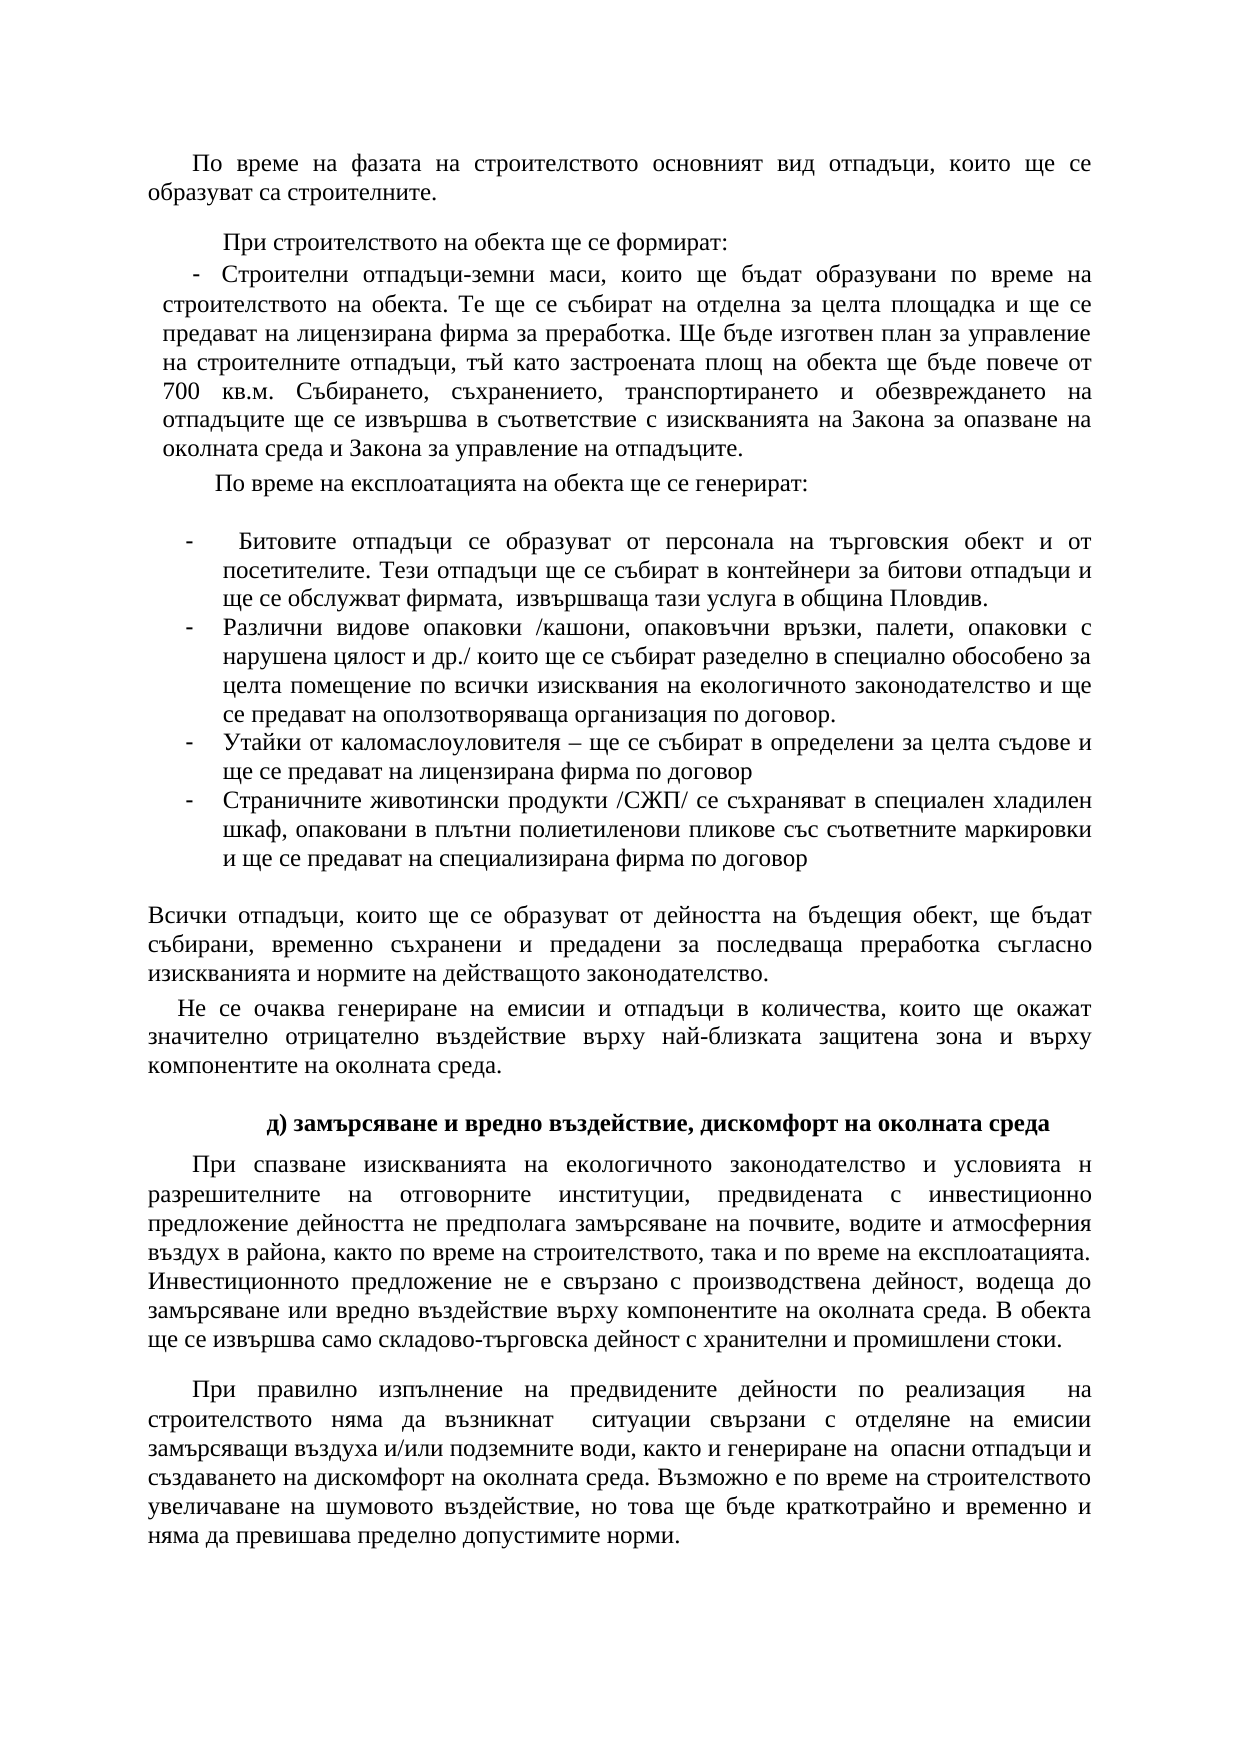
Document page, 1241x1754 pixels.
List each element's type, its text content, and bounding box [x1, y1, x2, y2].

text д) замърсяване и вредно въздействие, дискомфорт на околната среда [148, 1108, 1093, 1137]
list Различни видове опаковки /кашони, опаковъчни връзки, палети, опаковки с нарушена цялост и др./ които ще се събират разеделно в специално обособено за целта помещение по всички изисквания на екологичното законодателство и ще се предават на оползотворяваща организация по договор. [185, 612, 1093, 727]
text Не се очаква генериране на емисии и отпадъци в количества, които ще окажат значително отрицателно въздействие върху най-близката защитена зона и върху компонентите на околната среда. [148, 993, 1093, 1079]
text По време на експлоатацията на обекта ще се генерират: [148, 468, 1093, 497]
list Утайки от каломаслоуловителя – ще се събират в определени за целта съдове и ще се предават на лицензирана фирма по договор [185, 727, 1093, 785]
text При строителството на обекта ще се формират: [148, 227, 1093, 256]
text При правилно изпълнение на предвидените дейности по реализация на строителството няма да възникнат ситуации свързани с отделяне на емисии замърсяващи въздуха и/или подземните води, както и генериране на опасни отпадъци и създаването на дискомфорт на околната среда. Възможно е по време на строителството увеличаване на шумовото въздействие, но това ще бъде краткотрайно и временно и няма да превишава пределно допустимите норми. [148, 1374, 1093, 1549]
list Страничните животински продукти /СЖП/ се съхраняват в специален хладилен шкаф, опаковани в плътни полиетиленови пликове със съответните маркировки и ще се предават на специализирана фирма по договор [185, 785, 1093, 871]
text Всички отпадъци, които ще се образуват от дейността на бъдещия обект, ще бъдат събирани, временно съхранени и предадени за последваща преработка съгласно изискванията и нормите на действащото законодателство. [148, 901, 1093, 987]
list Битовите отпадъци се образуват от персонала на търговския обект и от посетителите. Тези отпадъци ще се събират в контейнери за битови отпадъци и ще се обслужват фирмата, извършваща тази услуга в община Пловдив. [185, 526, 1093, 612]
list Строителни отпадъци-земни маси, които ще бъдат образувани по време на строителството на обекта. Те ще се събират на отделна за целта площадка и ще се предават на лицензирана фирма за преработка. Ще бъде изготвен план за управление на строителните отпадъци, тъй като застроената площ на обекта ще бъде повече от 700 кв.м. Събирането, съхранението, транспортирането и обезвреждането на отпадъците ще се извършва в съответствие с изискванията на Закона за опазване на околната среда и Закона за управление на отпадъците. [162, 256, 1093, 462]
text При спазване изискванията на екологичното законодателство и условията н разрешителните на отговорните институции, предвидената с инвестиционно предложение дейността не предполага замърсяване на почвите, водите и атмосферния въздух в района, както по време на строителството, така и по време на експлоатацията. Инвестиционното предложение не е свързано с производствена дейност, водеща до замърсяване или вредно въздействие върху компонентите на околната среда. В обекта ще се извършва само складово-търговска дейност с хранителни и промишлени стоки. [148, 1149, 1093, 1354]
text По време на фазата на строителството основният вид отпадъци, които ще се образуват са строителните. [148, 148, 1093, 206]
